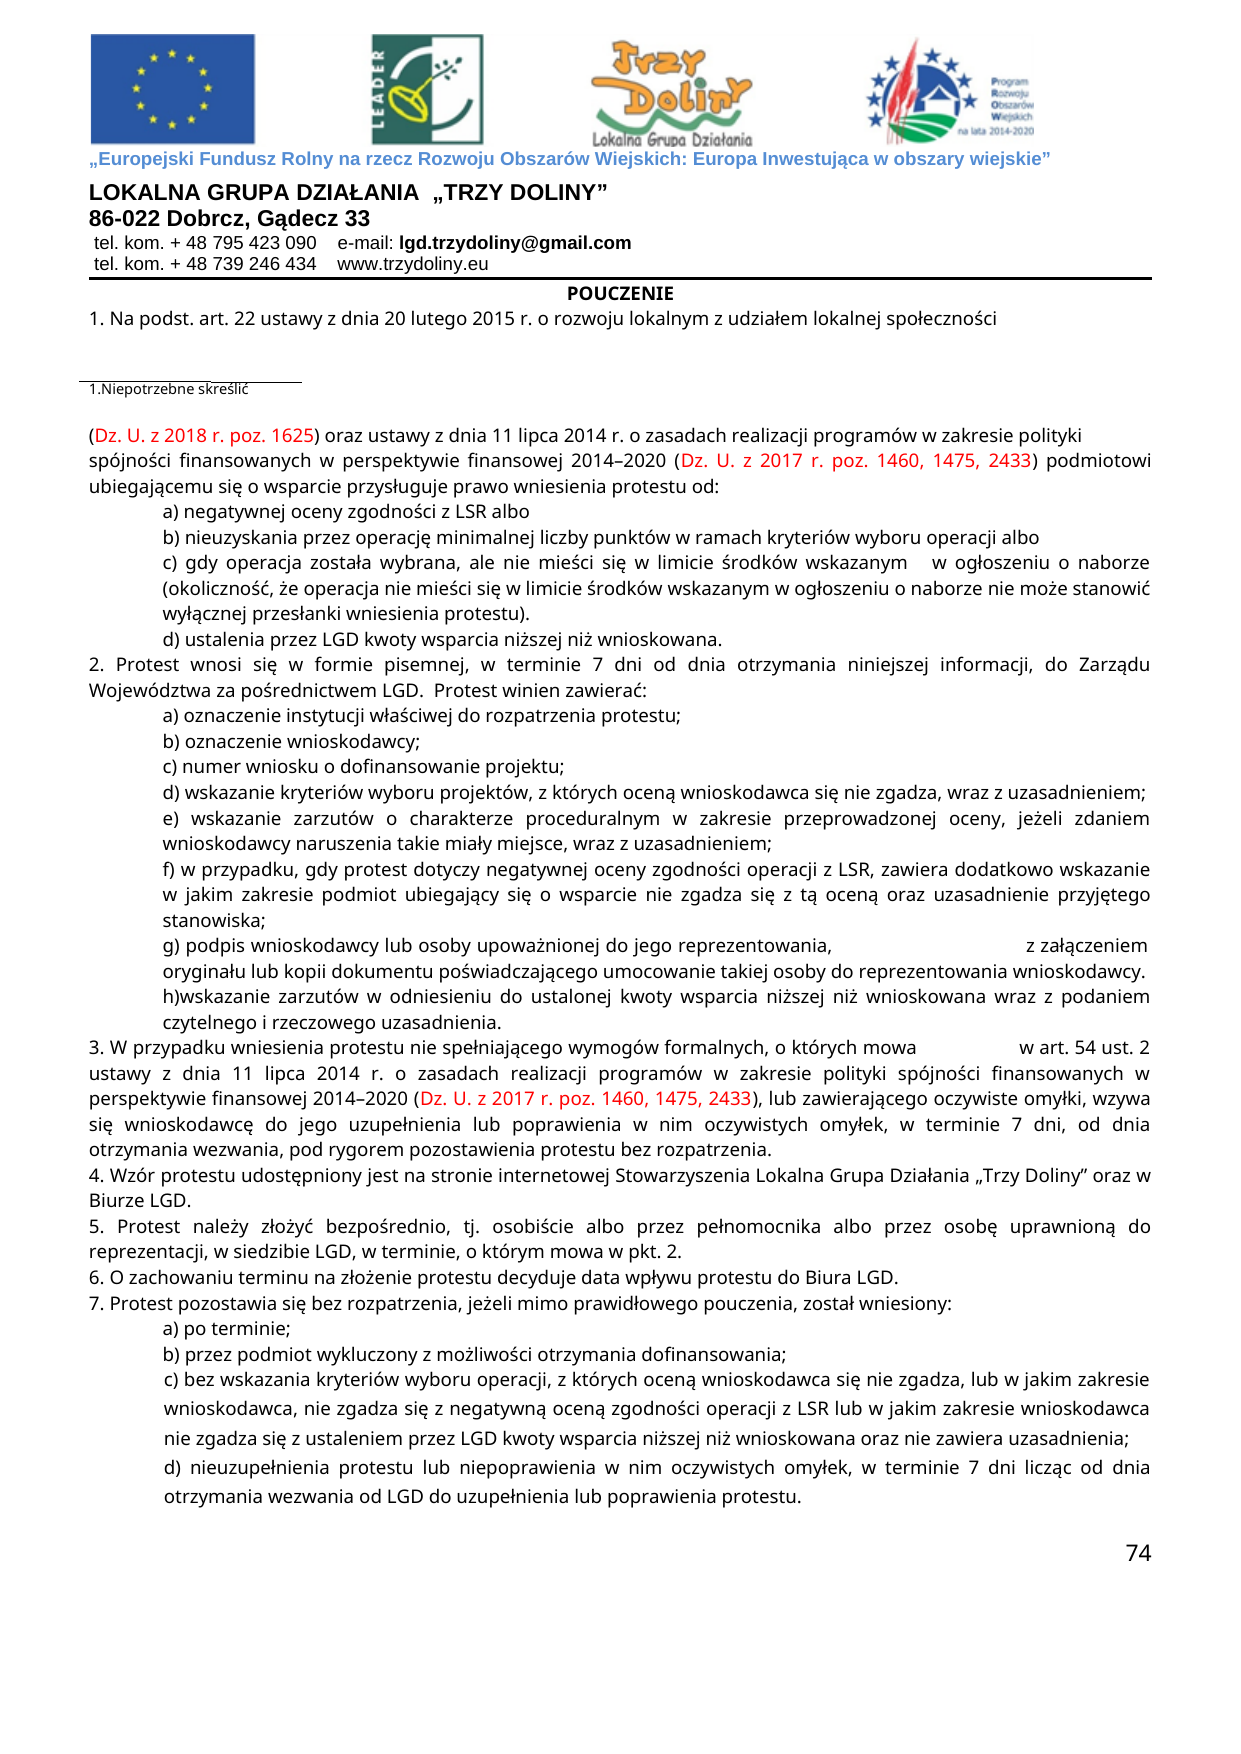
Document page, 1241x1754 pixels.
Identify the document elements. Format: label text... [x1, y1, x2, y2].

text a) negatywnej oceny zgodności z LSR albo [162, 499, 1152, 524]
text POUCZENIE [89, 280, 1152, 306]
text 5. Protest należy złożyć bezpośrednio, tj. osobiście albo przez pełnomocnika albo przez osobę uprawnioną do reprezentacji, w siedzibie LGD, w terminie, o którym mowa w pkt. 2. [89, 1213, 1152, 1264]
text 2. Protest wnosi się w formie pisemnej, w terminie 7 dni od dnia otrzymania niniejszej informacji, do Zarządu Województwa za pośrednictwem LGD. Protest winien zawierać: [89, 652, 1152, 703]
text d) ustalenia przez LGD kwoty wsparcia niższej niż wnioskowana. [162, 626, 1152, 652]
text d) wskazanie kryteriów wyboru projektów, z których oceną wnioskodawca się nie zgadza, wraz z uzasadnieniem; [162, 779, 1152, 805]
text e) wskazanie zarzutów o charakterze proceduralnym w zakresie przeprowadzonej oceny, jeżeli zdaniem wnioskodawcy naruszenia takie miały miejsce, wraz z uzasadnieniem; [162, 805, 1152, 856]
text c) numer wniosku o dofinansowanie projektu; [162, 754, 1152, 779]
text c) bez wskazania kryteriów wyboru operacji, z których oceną wnioskodawca się nie zgadza, lub w jakim zakresie wnioskodawca, nie zgadza się z negatywną oceną zgodności operacji z LSR lub w jakim zakresie wnioskodawca nie zgadza się z ustaleniem przez LGD kwoty wsparcia niższej niż wnioskowana oraz nie zawiera uzasadnienia; [164, 1366, 1152, 1450]
text 3. W przypadku wniesienia protestu nie spełniającego wymogów formalnych, o których mowa w art. 54 ust. 2 ustawy z dnia 11 lipca 2014 r. o zasadach realizacji programów w zakresie polityki spójności finansowanych w perspektywie finansowej 2014–2020 (Dz. U. z 2017 r. poz. 1460, 1475, 2433), lub zawierającego oczywiste omyłki, wzywa się wnioskodawcę do jego uzupełnienia lub poprawienia w nim oczywistych omyłek, w terminie 7 dni, od dnia otrzymania wezwania, pod rygorem pozostawienia protestu bez rozpatrzenia. [89, 1034, 1152, 1162]
text g) podpis wnioskodawcy lub osoby upoważnionej do jego reprezentowania, z załączeniem oryginału lub kopii dokumentu poświadczającego umocowanie takiej osoby do reprezentowania wnioskodawcy. [162, 932, 1152, 983]
text h)wskazanie zarzutów w odniesieniu do ustalonej kwoty wsparcia niższej niż wnioskowana wraz z podaniem czytelnego i rzeczowego uzasadnienia. [162, 983, 1152, 1034]
text b) nieuzyskania przez operację minimalnej liczby punktów w ramach kryteriów wyboru operacji albo [162, 524, 1152, 550]
picture [90, 34, 1034, 147]
text a) oznaczenie instytucji właściwej do rozpatrzenia protestu; [162, 703, 1152, 728]
text 6. O zachowaniu terminu na złożenie protestu decyduje data wpływu protestu do Biura LGD. [89, 1264, 1152, 1290]
text b) oznaczenie wnioskodawcy; [162, 728, 1152, 754]
text 1.Niepotrzebne skreślić [89, 378, 1152, 398]
text c) gdy operacja została wybrana, ale nie mieści się w limicie środków wskazanym w ogłoszeniu o naborze (okoliczność, że operacja nie mieści się w limicie środków wskazanym w ogłoszeniu o naborze nie może stanowić wyłącznej przesłanki wniesienia protestu). [162, 550, 1152, 626]
text b) przez podmiot wykluczony z możliwości otrzymania dofinansowania; [162, 1341, 1152, 1366]
text a) po terminie; [162, 1315, 1152, 1341]
text 1. Na podst. art. 22 ustawy z dnia 20 lutego 2015 r. o rozwoju lokalnym z udziałem lokalnej społeczności [89, 306, 1152, 331]
text 7. Protest pozostawia się bez rozpatrzenia, jeżeli mimo prawidłowego pouczenia, został wniesiony: [89, 1290, 1152, 1315]
text d) nieuzupełnienia protestu lub niepoprawienia w nim oczywistych omyłek, w terminie 7 dni licząc od dnia otrzymania wezwania od LGD do uzupełnienia lub poprawienia protestu. [164, 1454, 1152, 1509]
text (Dz. U. z 2018 r. poz. 1625) oraz ustawy z dnia 11 lipca 2014 r. o zasadach realizacji programów w zakresie polityki [89, 422, 1152, 448]
text f) w przypadku, gdy protest dotyczy negatywnej oceny zgodności operacji z LSR, zawiera dodatkowo wskazanie w jakim zakresie podmiot ubiegający się o wsparcie nie zgadza się z tą oceną oraz uzasadnienie przyjętego stanowiska; [162, 856, 1152, 932]
text spójności finansowanych w perspektywie finansowej 2014–2020 (Dz. U. z 2017 r. poz. 1460, 1475, 2433) podmiotowi ubiegającemu się o wsparcie przysługuje prawo wniesienia protestu od: [89, 448, 1152, 499]
text 4. Wzór protestu udostępniony jest na stronie internetowej Stowarzyszenia Lokalna Grupa Działania „Trzy Doliny” oraz w Biurze LGD. [89, 1162, 1152, 1213]
